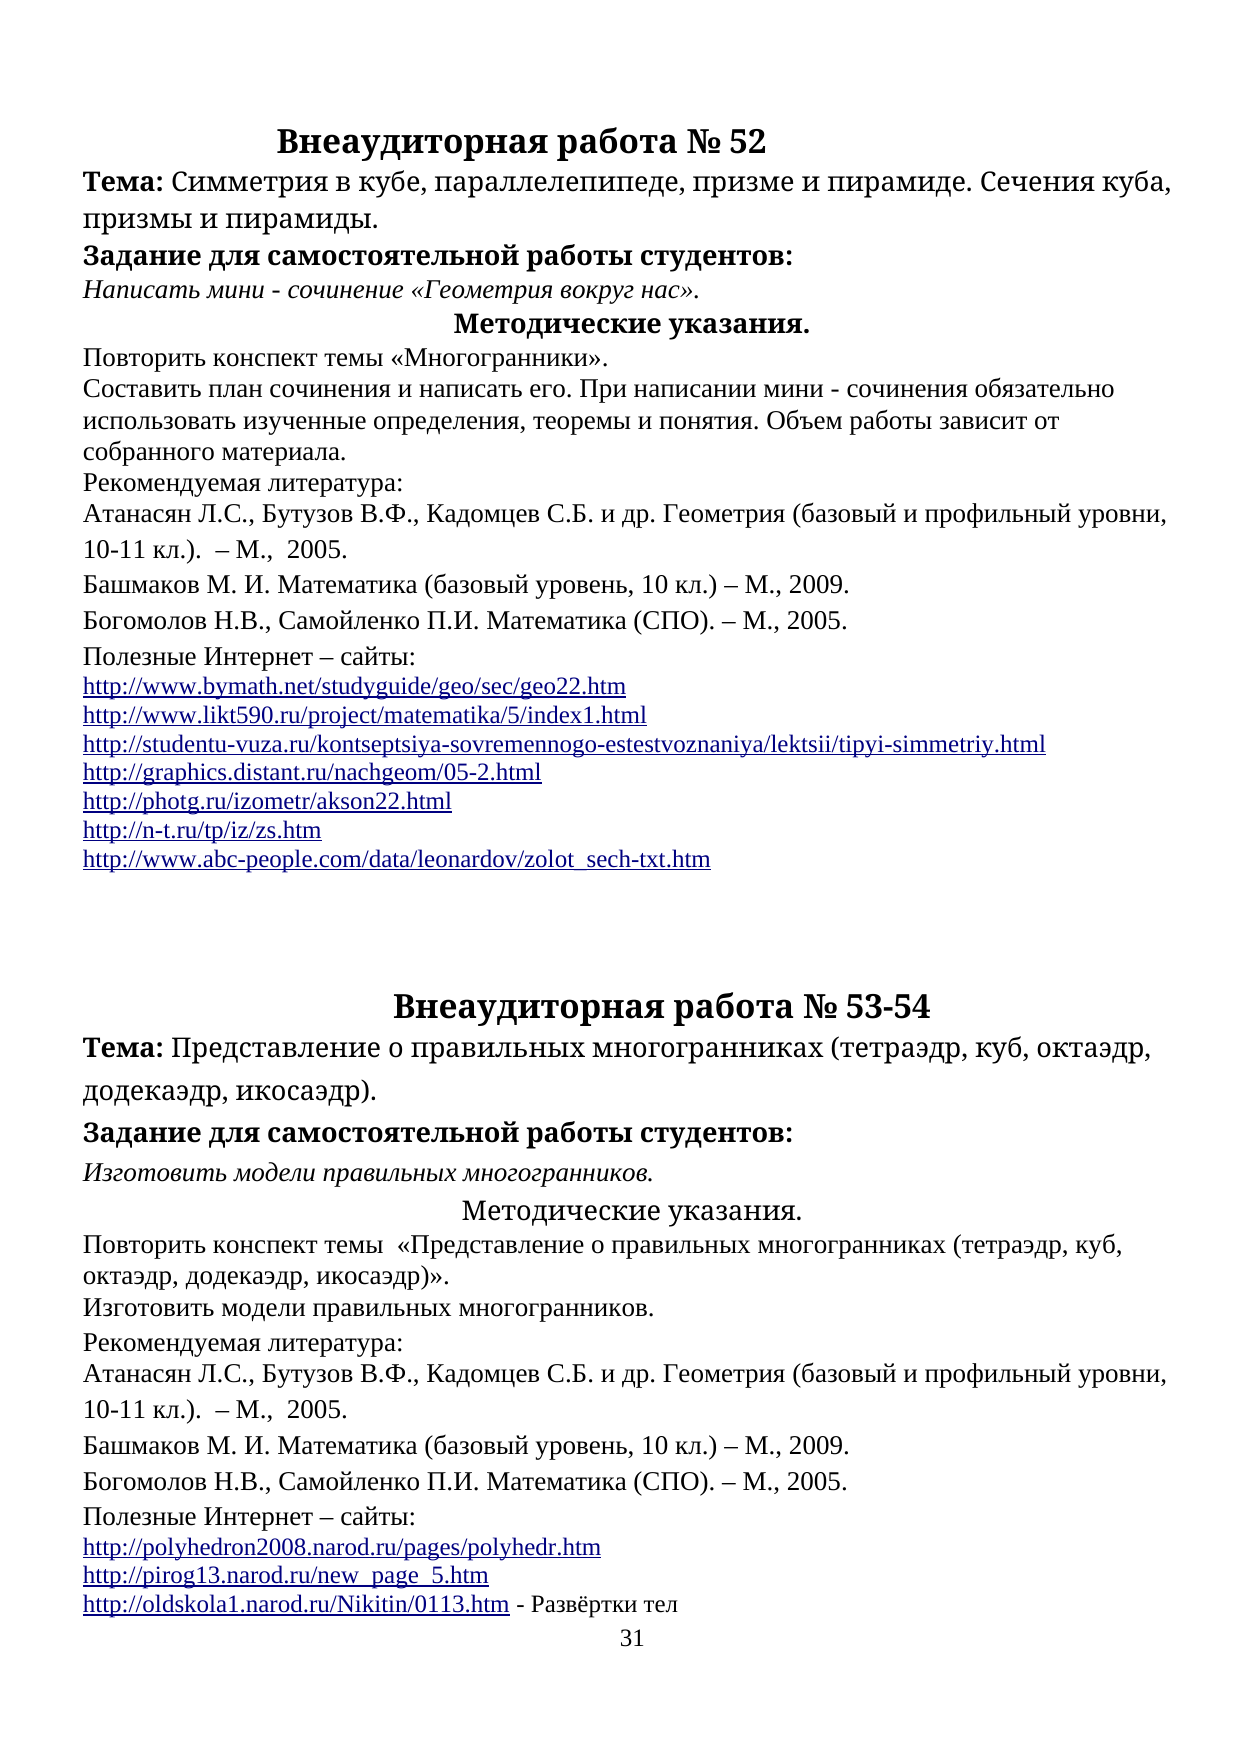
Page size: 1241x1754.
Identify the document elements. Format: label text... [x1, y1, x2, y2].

text Башмаков М. И. Математика (базовый уровень, 10 кл.) – М., 2009. [83, 569, 1181, 600]
list http://graphics.distant.ru/nachgeom/05-2.html [83, 757, 1181, 786]
list Изготовить модели правильных многогранников. [83, 1291, 1181, 1322]
text Внеаудиторная работа № 53-54 [83, 983, 1181, 1028]
text Атанасян Л.С., Бутузов В.Ф., Кадомцев С.Б. и др. Геометрия (базовый и профильный уровни, 10-11 кл.). – М., 2005. [83, 1357, 1181, 1424]
list http://photg.ru/izometr/akson22.html [83, 786, 1181, 815]
list http://studentu-vuza.ru/kontseptsiya-sovremennogo-estestvoznaniya/lektsii/tipyi-simmetriy.html [83, 729, 1181, 757]
list http://polyhedron2008.narod.ru/pages/polyhedr.htm [83, 1532, 1181, 1560]
list http://www.bymath.net/studyguide/geo/sec/geo22.htm [83, 671, 1181, 700]
list Повторить конспект темы «Представление о правильных многогранниках (тетраэдр, куб, октаэдр, додекаэдр, икосаэдр)». [83, 1228, 1181, 1291]
text Задание для самостоятельной работы студентов: [83, 237, 1181, 273]
text Тема: Представление о правильных многогранниках (тетраэдр, куб, октаэдр, додекаэдр, икосаэдр). [83, 1028, 1181, 1108]
text Тема: Симметрия в кубе, параллелепипеде, призме и пирамиде. Сечения куба, призмы и пирамиды. [83, 163, 1181, 237]
text Изготовить модели правильных многогранников. [83, 1156, 1181, 1187]
text Написать мини - сочинение «Геометрия вокруг нас». [83, 273, 1181, 304]
list http://pirog13.narod.ru/new_page_5.htm [83, 1560, 1181, 1589]
list http://www.likt590.ru/project/matematika/5/index1.html [83, 700, 1181, 729]
text Методические указания. [83, 304, 1181, 341]
list http://oldskola1.narod.ru/Nikitin/0113.htm - Развёртки тел [83, 1589, 1181, 1618]
list Рекомендуемая литература: [83, 466, 1181, 497]
list Рекомендуемая литература: [83, 1326, 1181, 1357]
text Богомолов Н.В., Самойленко П.И. Математика (СПО). – М., 2005. [83, 604, 1181, 636]
text Атанасян Л.С., Бутузов В.Ф., Кадомцев С.Б. и др. Геометрия (базовый и профильный уровни, 10-11 кл.). – М., 2005. [83, 497, 1181, 564]
list Внеаудиторная работа № 52 [83, 117, 1181, 163]
text Богомолов Н.В., Самойленко П.И. Математика (СПО). – М., 2005. [83, 1465, 1181, 1496]
list Полезные Интернет – сайты: [83, 1500, 1181, 1532]
text Башмаков М. И. Математика (базовый уровень, 10 кл.) – М., 2009. [83, 1429, 1181, 1460]
list Составить план сочинения и написать его. При написании мини - сочинения обязательно использовать изученные определения, теоремы и понятия. Объем работы зависит от собранного материала. [83, 373, 1181, 466]
list http://n-t.ru/tp/iz/zs.htm [83, 815, 1181, 844]
text Задание для самостоятельной работы студентов: [83, 1113, 1181, 1150]
list http://www.abc-people.com/data/leonardov/zolot_sech-txt.htm [83, 844, 1181, 872]
list Полезные Интернет – сайты: [83, 640, 1181, 671]
list Повторить конспект темы «Многогранники». [83, 341, 1181, 373]
text Методические указания. [83, 1191, 1181, 1228]
